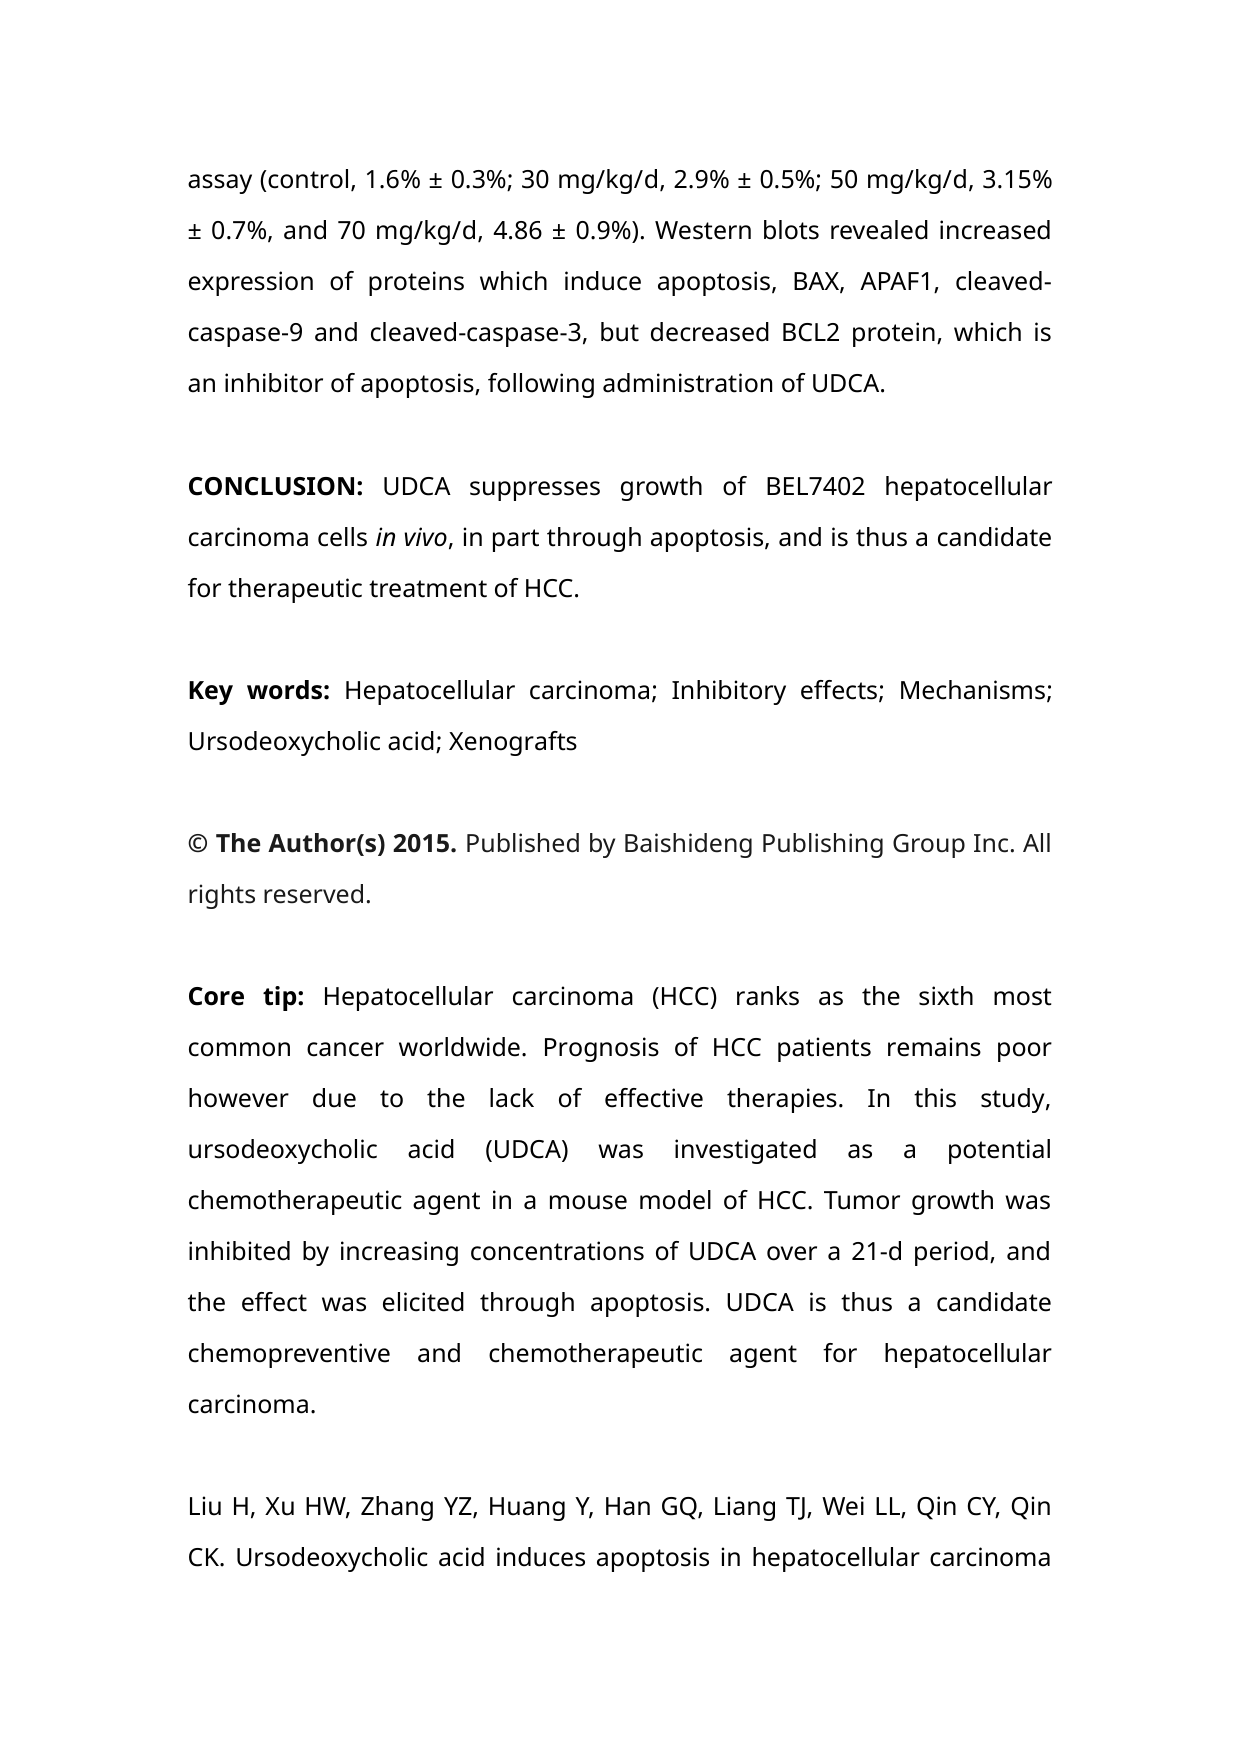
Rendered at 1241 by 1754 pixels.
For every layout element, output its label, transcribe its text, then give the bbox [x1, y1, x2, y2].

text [187, 1489, 1053, 1574]
text © The Author(s) 2015. Published by Baishideng Publishing Group Inc. All rights reserved. [187, 826, 1053, 911]
text Core tip: Hepatocellular carcinoma (HCC) ranks as the sixth most common cancer worldwide. Prognosis of HCC patients remains poor however due to the lack of effective therapies. In this study, ursodeoxycholic acid (UDCA) was investigated as a potential chemotherapeutic agent in a mouse model of HCC. Tumor growth was inhibited by increasing concentrations of UDCA over a 21-d period, and the effect was elicited through apoptosis. UDCA is thus a candidate chemopreventive and chemotherapeutic agent for hepatocellular carcinoma. [187, 979, 1053, 1421]
text CONCLUSION: UDCA suppresses growth of BEL7402 hepatocellular carcinoma cells in vivo, in part through apoptosis, and is thus a candidate for therapeutic treatment of HCC. [187, 468, 1053, 604]
text Key words: Hepatocellular carcinoma; Inhibitory effects; Mechanisms; Ursodeoxycholic acid; Xenografts [187, 672, 1053, 757]
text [187, 162, 1053, 400]
